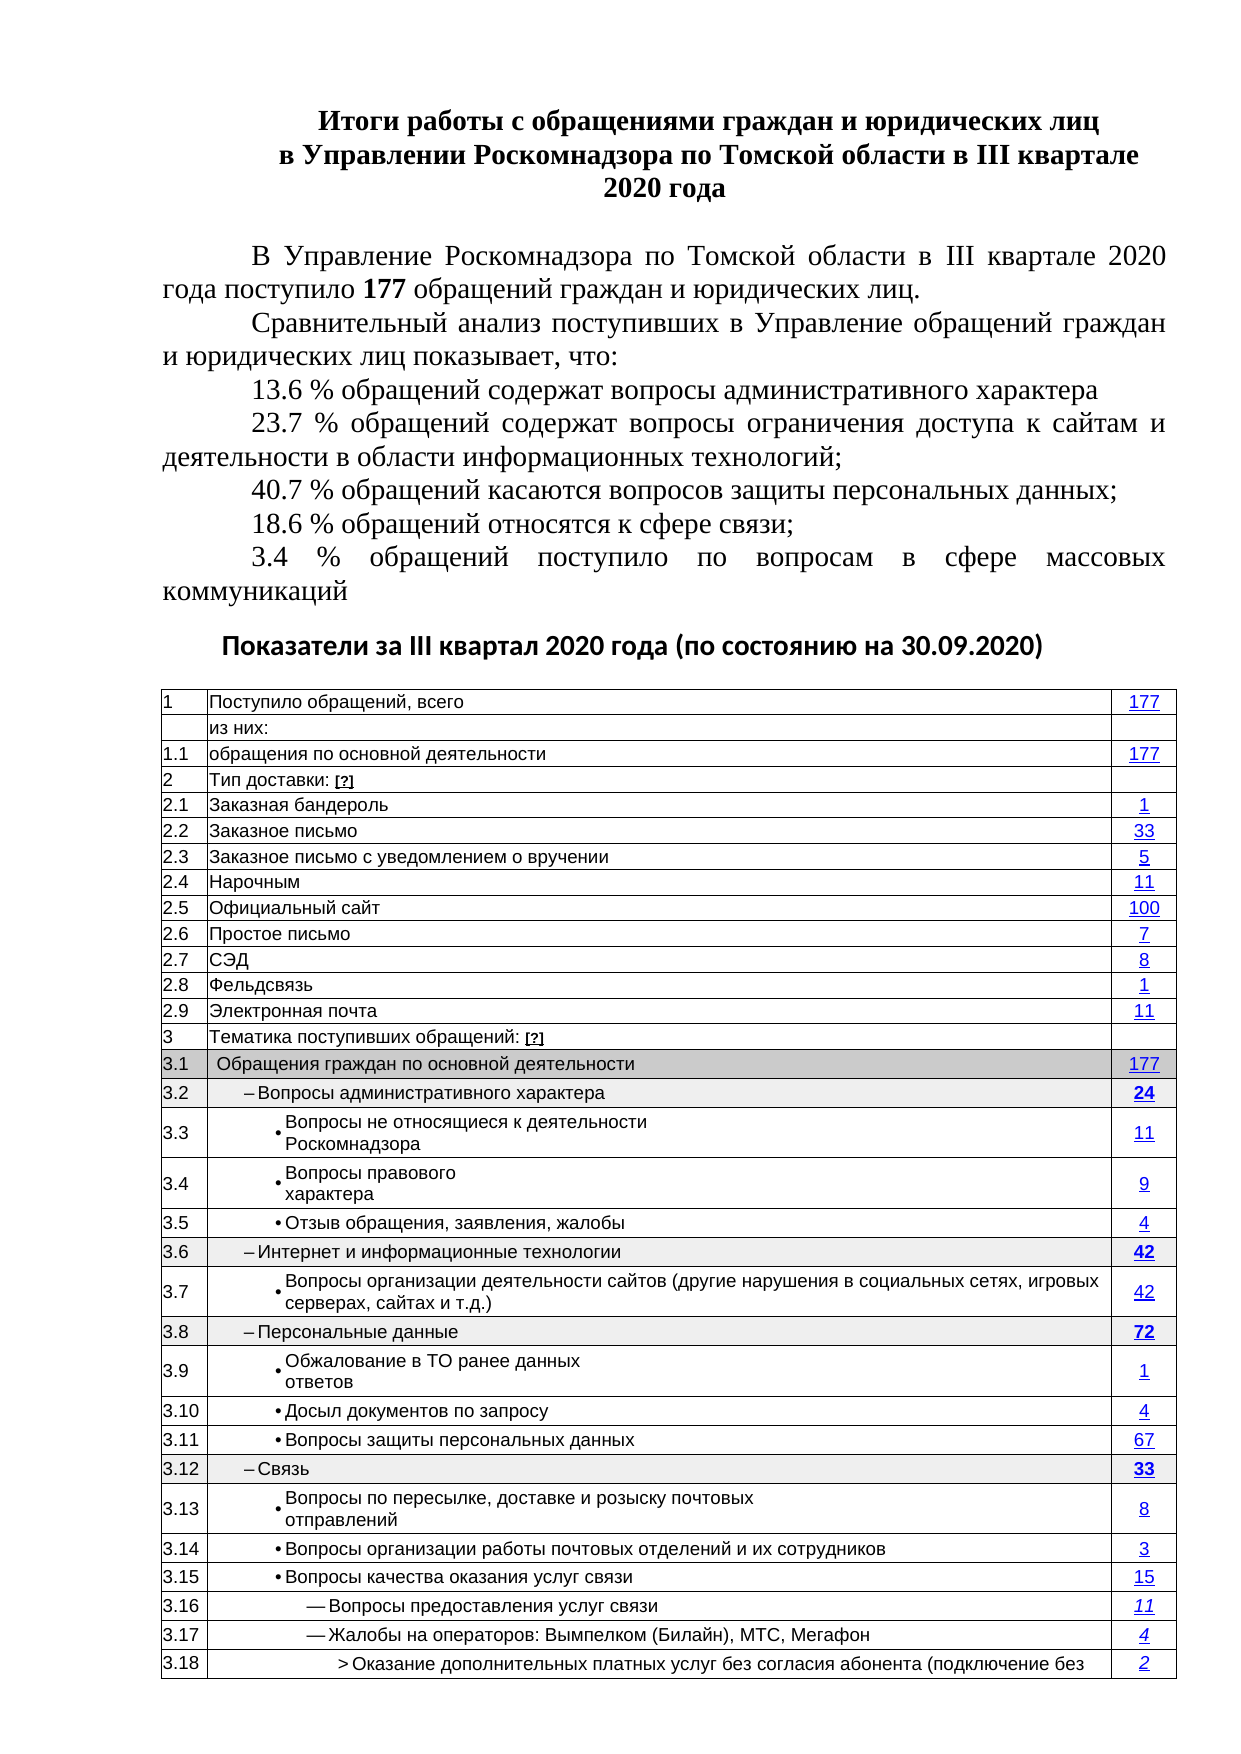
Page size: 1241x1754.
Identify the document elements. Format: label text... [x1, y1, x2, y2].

table_cell 3.17 [162, 1621, 207, 1649]
table_cell 3.6 [162, 1238, 207, 1266]
table_cell Нарочным [208, 870, 1111, 894]
table_cell [162, 715, 207, 740]
table_cell [208, 1158, 1111, 1208]
table_cell [208, 1209, 1111, 1237]
table_cell [208, 1238, 1111, 1266]
table_cell [208, 1592, 1111, 1620]
table_cell 3.18 [162, 1650, 207, 1678]
table_cell [208, 1621, 1111, 1649]
table_cell 5 [1112, 844, 1176, 869]
table_cell 33 [1112, 1455, 1176, 1483]
table_cell 2.4 [162, 870, 207, 894]
table_cell [208, 1267, 1111, 1316]
table_cell 3.3 [162, 1108, 207, 1157]
table_cell Заказная бандероль [208, 793, 1111, 817]
table_cell 2.6 [162, 921, 207, 946]
table_cell [1112, 767, 1176, 792]
table_cell 72 [1112, 1317, 1176, 1345]
table_cell 2.2 [162, 818, 207, 843]
text 13.6 % обращений содержат вопросы административного характера [162, 372, 1167, 405]
table_cell 3.12 [162, 1455, 207, 1483]
table_cell 67 [1112, 1426, 1176, 1454]
table_cell 3.10 [162, 1397, 207, 1425]
table_cell 2.8 [162, 973, 207, 997]
table_cell Электронная почта [208, 999, 1111, 1023]
table_cell Тип доставки: [?] [208, 767, 1111, 792]
table_cell Заказное письмо [208, 818, 1111, 843]
text Итоги работы с обращениями граждан и юридических лиц [162, 103, 1167, 137]
table_cell 24 [1112, 1079, 1176, 1107]
table_cell [208, 1563, 1111, 1591]
table_cell 3.13 [162, 1484, 207, 1533]
table_cell 2 [1112, 1650, 1176, 1678]
table_cell [208, 1534, 1111, 1562]
text 3.4 % обращений поступило по вопросам в сфере массовых коммуникаций [162, 539, 1167, 607]
table_cell 3.4 [162, 1158, 207, 1208]
table_header 1 [162, 690, 207, 714]
table_cell 8 [1112, 947, 1176, 972]
table_cell 4 [1112, 1209, 1176, 1237]
table_cell 9 [1112, 1158, 1176, 1208]
table_cell [208, 1317, 1111, 1345]
table_cell 3.1 [162, 1050, 207, 1078]
table_cell 1.1 [162, 741, 207, 766]
table_cell из них: [208, 715, 1111, 740]
table_cell 3.16 [162, 1592, 207, 1620]
table_cell 2 [162, 767, 207, 792]
table_cell СЭД [208, 947, 1111, 972]
table_cell 8 [1112, 1484, 1176, 1533]
table_cell 3.7 [162, 1267, 207, 1316]
table_cell 3.5 [162, 1209, 207, 1237]
table_cell 7 [1112, 921, 1176, 946]
text 23.7 % обращений содержат вопросы ограничения доступа к сайтам и деятельности в области информационных технологий; [162, 405, 1167, 472]
table_cell 15 [1112, 1563, 1176, 1591]
table_cell 1 [1112, 1346, 1176, 1396]
text Сравнительный анализ поступивших в Управление обращений граждан и юридических лиц показывает, что: [162, 305, 1167, 372]
table_cell 3 [162, 1024, 207, 1049]
table_cell 11 [1112, 870, 1176, 894]
table_cell 11 [1112, 999, 1176, 1023]
table_cell [208, 1397, 1111, 1425]
table_cell 3 [1112, 1534, 1176, 1562]
table_cell 42 [1112, 1267, 1176, 1316]
table_cell 1 [1112, 973, 1176, 997]
table_cell 33 [1112, 818, 1176, 843]
text в Управлении Роскомнадзора по Томской области в III квартале 2020 года [162, 137, 1167, 204]
table_cell 3.9 [162, 1346, 207, 1396]
table_cell 4 [1112, 1397, 1176, 1425]
table_cell Тематика поступивших обращений: [?] [208, 1024, 1111, 1049]
table_cell 3.2 [162, 1079, 207, 1107]
table_header 177 [1112, 690, 1176, 714]
table_cell 2.9 [162, 999, 207, 1023]
text В Управление Роскомнадзора по Томской области в III квартале 2020 года поступило 177 обращений граждан и юридических лиц. [162, 238, 1167, 305]
table_cell [1112, 1024, 1176, 1049]
table_cell 42 [1112, 1238, 1176, 1266]
table_cell 2.1 [162, 793, 207, 817]
text 18.6 % обращений относятся к сфере связи; [162, 506, 1167, 539]
table_cell 4 [1112, 1621, 1176, 1649]
table_cell 2.7 [162, 947, 207, 972]
table_cell [208, 1426, 1111, 1454]
table_cell [208, 1650, 1111, 1678]
table_cell [208, 1346, 1111, 1396]
table_cell [208, 1079, 1111, 1107]
table_cell 2.3 [162, 844, 207, 869]
table_cell [208, 1455, 1111, 1483]
table_cell 177 [1112, 741, 1176, 766]
table_cell Заказное письмо с уведомлением о вручении [208, 844, 1111, 869]
table_cell 2.5 [162, 896, 207, 920]
table_cell [1112, 715, 1176, 740]
table_cell 1 [1112, 793, 1176, 817]
table_cell 11 [1112, 1592, 1176, 1620]
table_cell [208, 1050, 1111, 1078]
table_cell обращения по основной деятельности [208, 741, 1111, 766]
table_cell Фельдсвязь [208, 973, 1111, 997]
table_cell 3.14 [162, 1534, 207, 1562]
table_cell [208, 1108, 1111, 1157]
table_cell Простое письмо [208, 921, 1111, 946]
table_header Поступило обращений, всего [208, 690, 1111, 714]
text 40.7 % обращений касаются вопросов защиты персональных данных; [162, 472, 1167, 506]
table_cell 3.8 [162, 1317, 207, 1345]
table_cell [208, 1484, 1111, 1533]
table_cell 11 [1112, 1108, 1176, 1157]
text Показатели за III квартал 2020 года (по состоянию на 30.09.2020) [162, 627, 1167, 662]
table_cell Официальный сайт [208, 896, 1111, 920]
table_cell 3.11 [162, 1426, 207, 1454]
table_cell 3.15 [162, 1563, 207, 1591]
table_cell 100 [1112, 896, 1176, 920]
table_cell 177 [1112, 1050, 1176, 1078]
